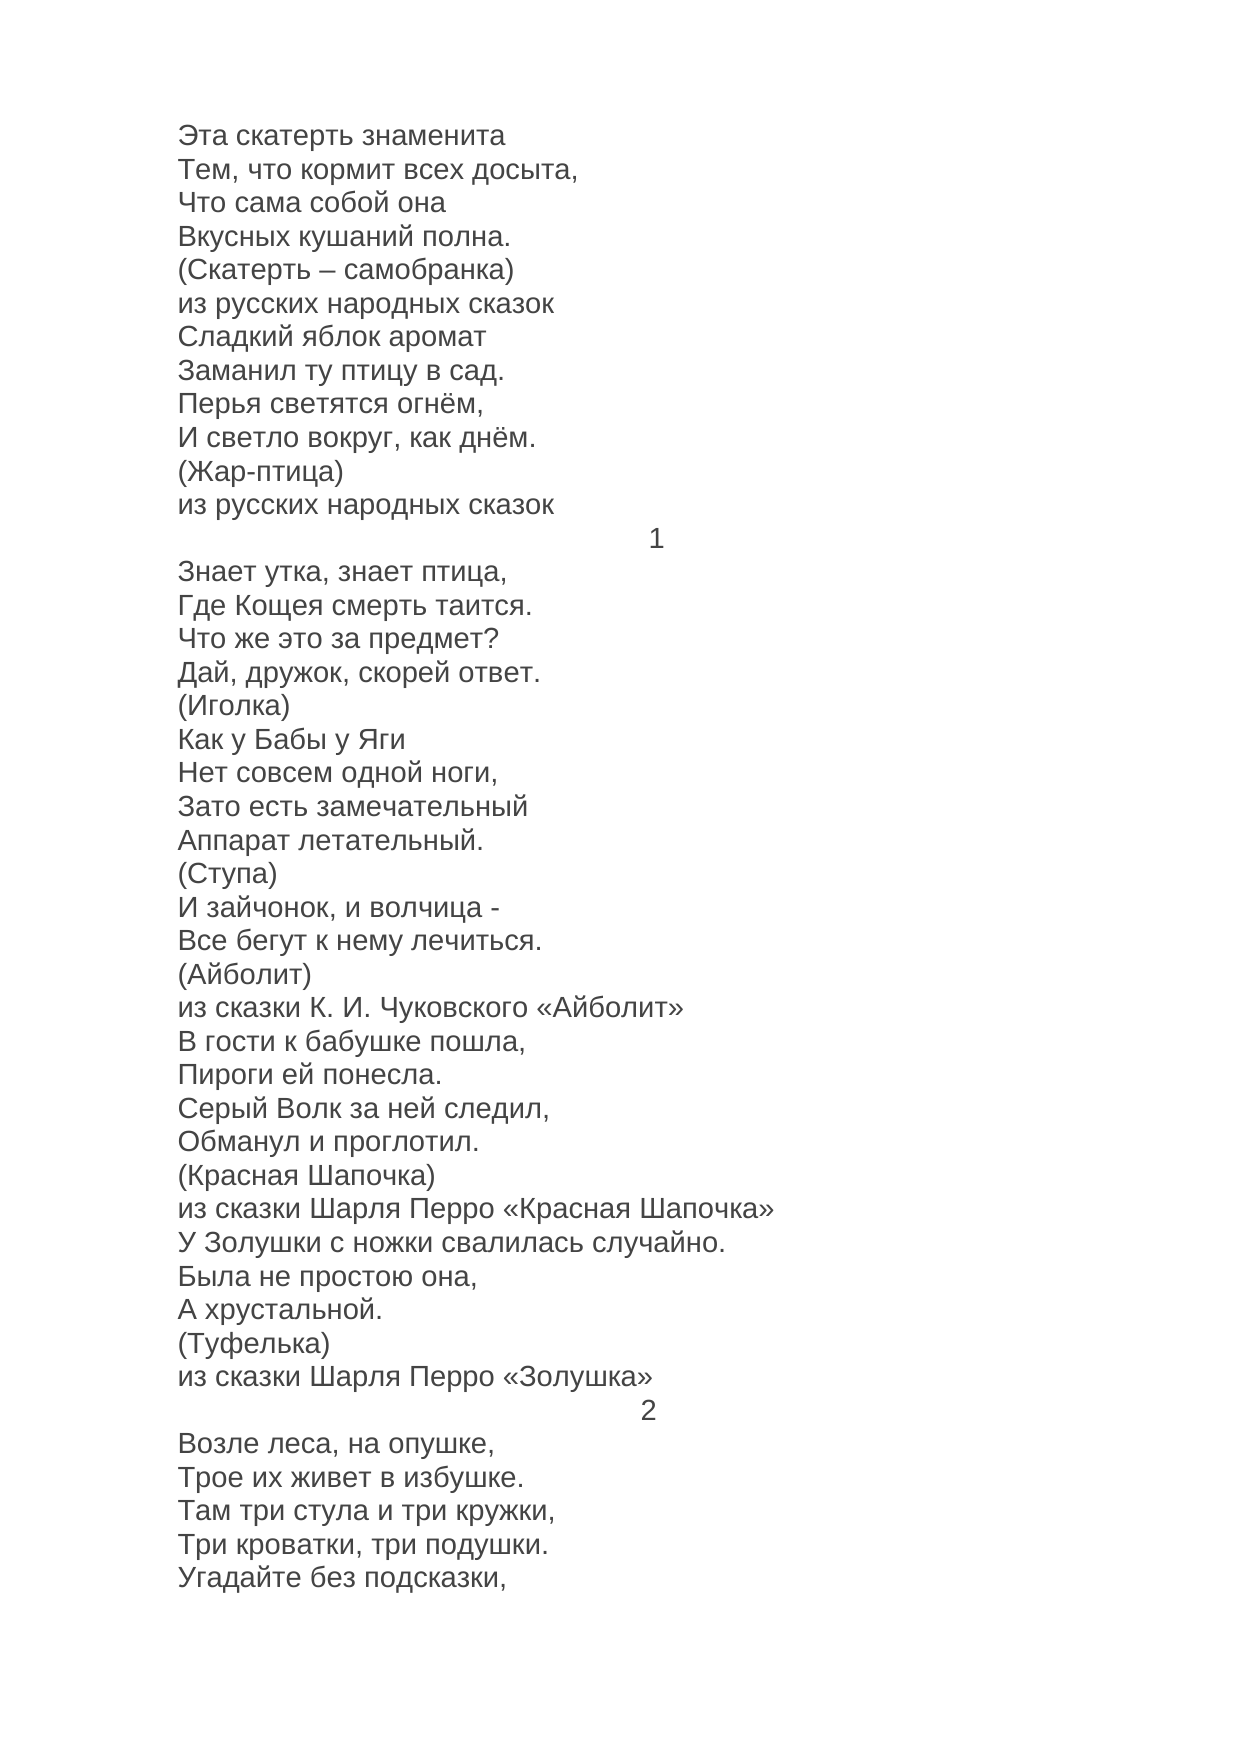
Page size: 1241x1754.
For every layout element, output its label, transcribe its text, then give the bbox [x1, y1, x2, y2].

text И зайчонок, и волчица - Все бегут к нему лечиться. (Айболит) из сказки К. И. Чуковского «Айболит» [177, 889, 1152, 1024]
text Эта скатерть знаменита Тем, что кормит всех досыта, Что сама собой она Вкусных кушаний полна. (Скатерть – самобранка) из русских народных сказок [177, 118, 1152, 319]
text В гости к бабушке пошла, Пироги ей понесла. Серый Волк за ней следил, Обманул и проглотил. (Красная Шапочка) из сказки Шарля Перро «Красная Шапочка» [177, 1024, 1152, 1225]
text У Золушки с ножки свалилась случайно. Была не простою она, А хрустальной. (Туфелька) из сказки Шарля Перро «Золушка» [177, 1225, 1152, 1393]
text 1 [177, 521, 1152, 554]
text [177, 1426, 1152, 1594]
text 2 [177, 1393, 1152, 1426]
text Сладкий яблок аромат Заманил ту птицу в сад. Перья светятся огнём, И светло вокруг, как днём. (Жар-птица) из русских народных сказок [177, 319, 1152, 521]
text Знает утка, знает птица, Где Кощея смерть таится. Что же это за предмет? Дай, дружок, скорей ответ. (Иголка) [177, 554, 1152, 722]
text Как у Бабы у Яги Нет совсем одной ноги, Зато есть замечательный Аппарат летательный. (Ступа) [177, 722, 1152, 889]
